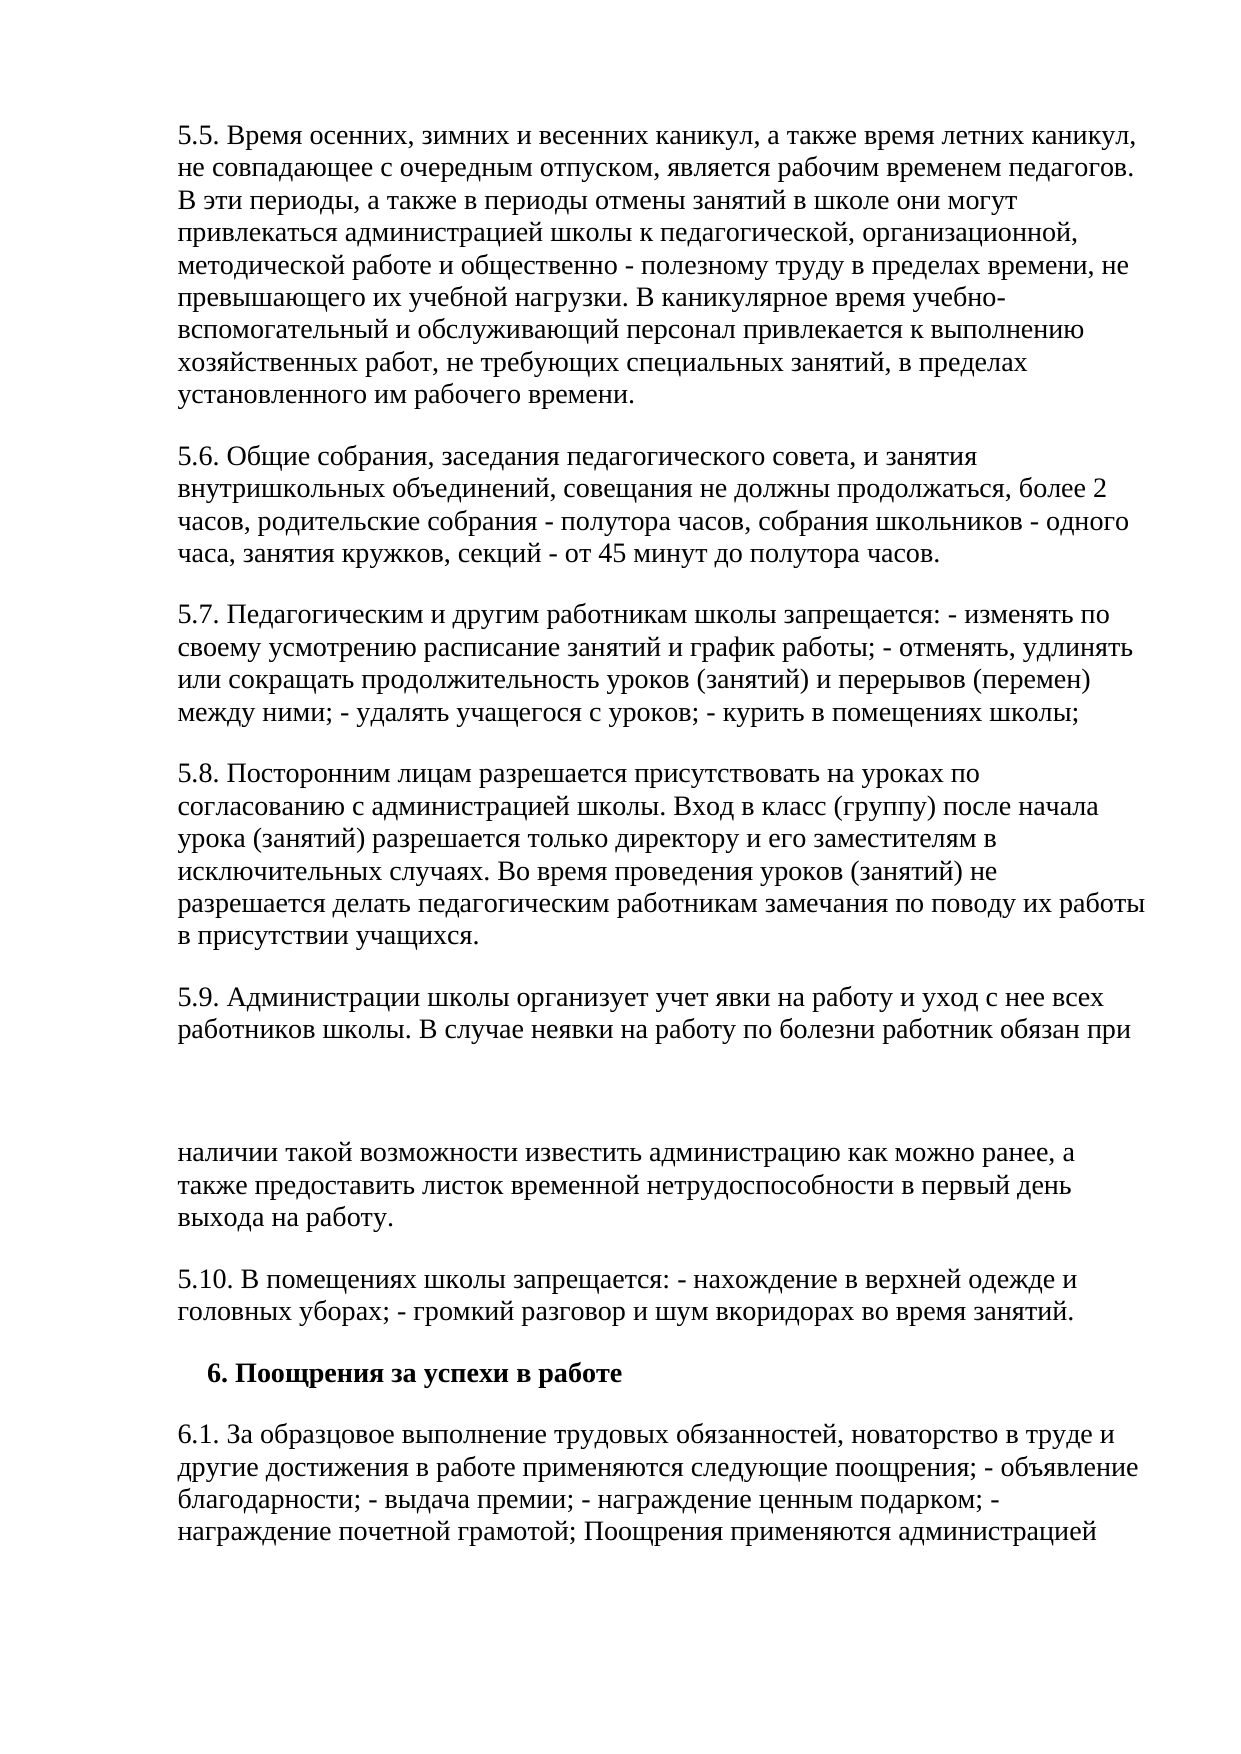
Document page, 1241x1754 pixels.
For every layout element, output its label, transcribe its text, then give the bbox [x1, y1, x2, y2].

text 5.8. Посторонним лицам разрешается присутствовать на уроках по согласованию с администрацией школы. Вход в класс (группу) после начала урока (занятий) разрешается только директору и его заместителям в исключительных случаях. Во время проведения уроков (занятий) не разрешается делать педагогическим работникам замечания по поводу их работы в присутствии учащихся. [177, 756, 1152, 951]
text наличии такой возможности известить администрацию как можно ранее, а также предоставить листок временной нетрудоспособности в первый день выхода на работу. [177, 1135, 1152, 1233]
text 5.10. В помещениях школы запрещается: - нахождение в верхней одежде и головных уборах; - громкий разговор и шум вкоридорах во время занятий. [177, 1262, 1152, 1327]
text 5.7. Педагогическим и другим работникам школы запрещается: - изменять по своему усмотрению расписание занятий и график работы; - отменять, удлинять или сокращать продолжительность уроков (занятий) и перерывов (перемен) между ними; - удалять учащегося с уроков; - курить в помещениях школы; [177, 598, 1152, 727]
text 6. Поощрения за успехи в работе [177, 1356, 1152, 1388]
text 5.5. Время осенних, зимних и весенних каникул, а также время летних каникул, не совпадающее с очередным отпуском, является рабочим временем педагогов. В эти периоды, а также в периоды отмены занятий в школе они могут привлекаться администрацией школы к педагогической, организационной, методической работе и общественно - полезному труду в пределах времени, не превышающего их учебной нагрузки. В каникулярное время учебно-вспомогательный и обслуживающий персонал привлекается к выполнению хозяйственных работ, не требующих специальных занятий, в пределах установленного им рабочего времени. [177, 118, 1152, 410]
text 5.9. Администрации школы организует учет явки на работу и уход с нее всех работников школы. В случае неявки на работу по болезни работник обязан при [177, 980, 1152, 1045]
text 6.1. За образцовое выполнение трудовых обязанностей, новаторство в труде и другие достижения в работе применяются следующие поощрения; - объявление благодарности; - выдача премии; - награждение ценным подарком; - награждение почетной грамотой; Поощрения применяются администрацией [177, 1417, 1152, 1547]
text 5.6. Общие собрания, заседания педагогического совета, и занятия внутришкольных объединений, совещания не должны продолжаться, более 2 часов, родительские собрания - полутора часов, собрания школьников - одного часа, занятия кружков, секций - от 45 минут до полутора часов. [177, 439, 1152, 568]
